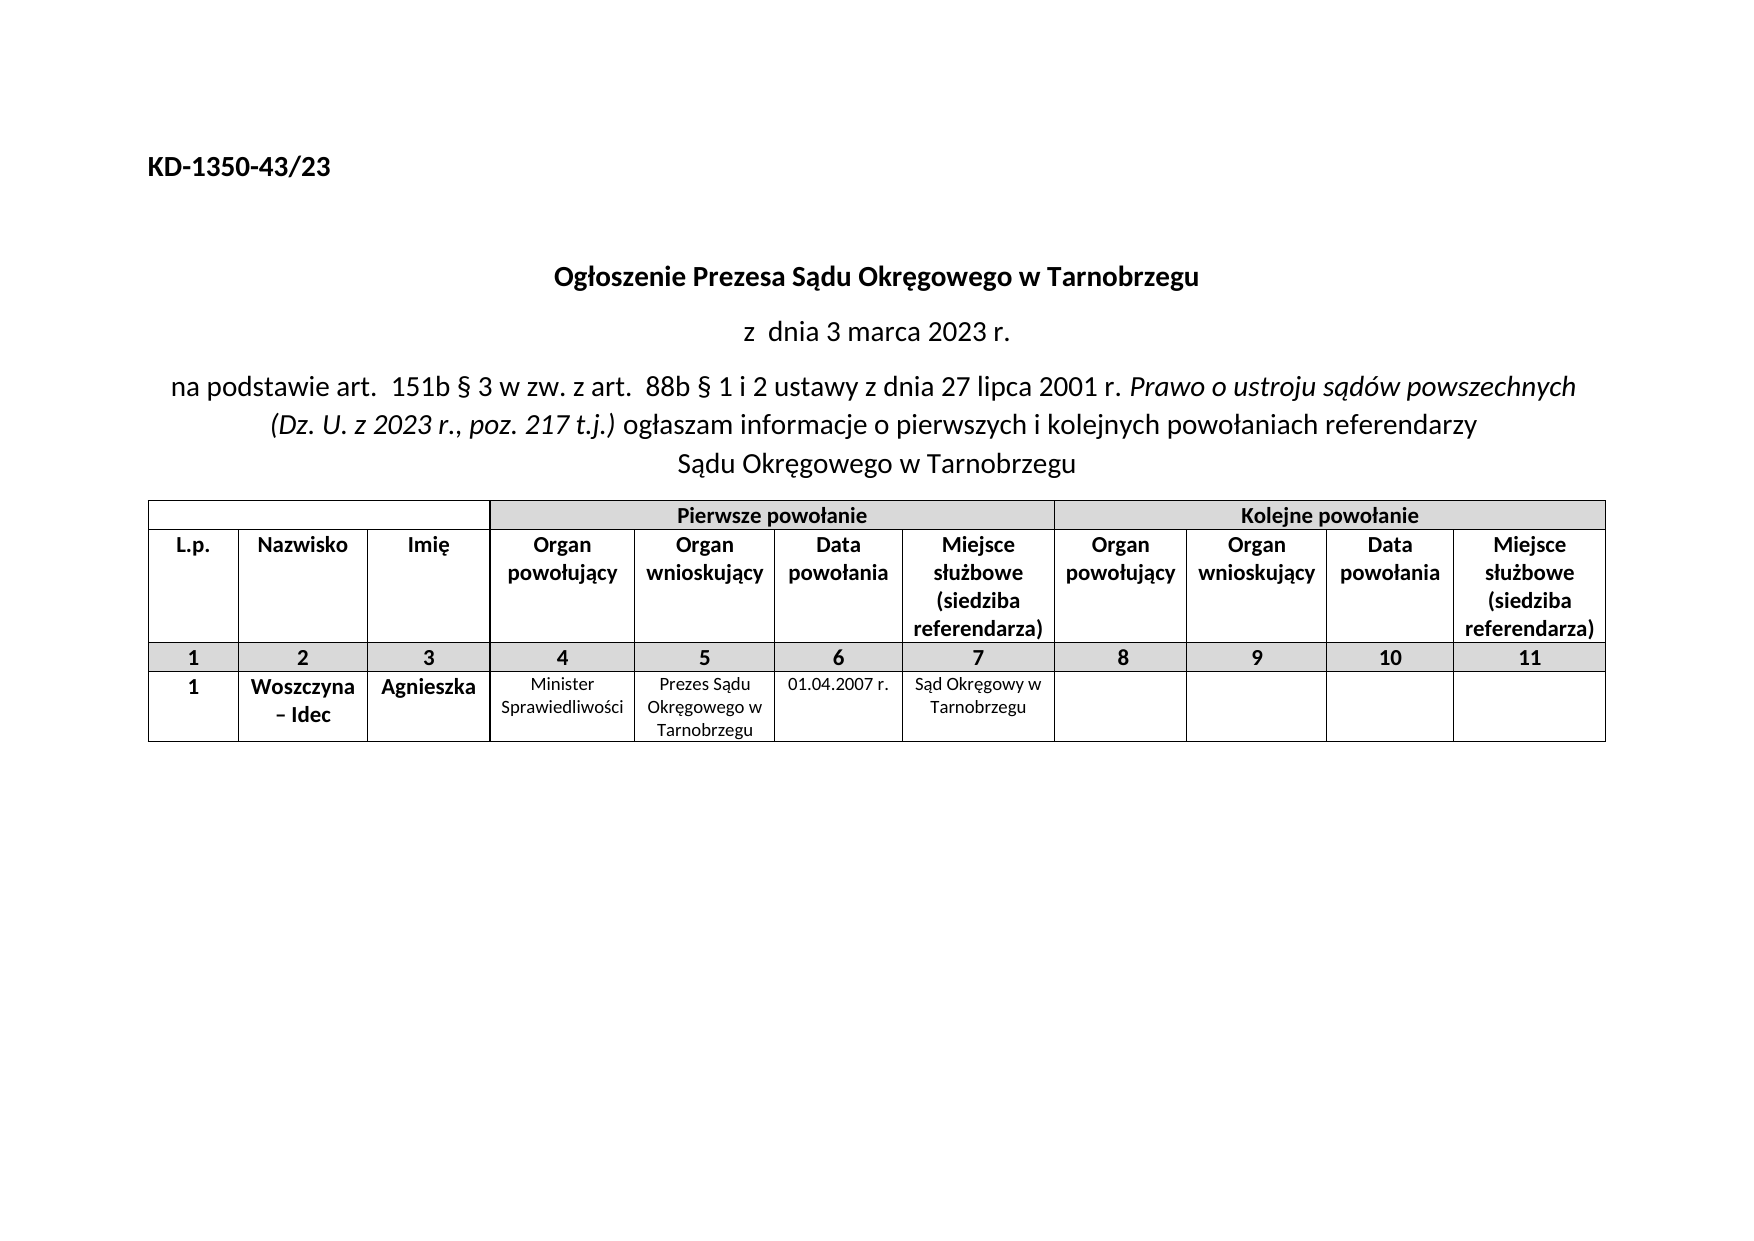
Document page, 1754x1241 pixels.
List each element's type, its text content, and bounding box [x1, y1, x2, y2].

text Ogłoszenie Prezesa Sądu Okręgowego w Tarnobrzegu [148, 258, 1606, 293]
table_header [149, 501, 489, 529]
table_cell Miejsce służbowe (siedziba referendarza) [903, 530, 1054, 642]
table_cell Data powołania [1327, 530, 1453, 642]
table_cell 8 [1055, 643, 1186, 671]
table_cell Imię [368, 530, 489, 642]
table_cell 2 [239, 643, 367, 671]
table_cell 3 [368, 643, 489, 671]
table_cell 1 [149, 643, 238, 671]
table_cell Agnieszka [368, 672, 489, 741]
table_cell [1454, 672, 1605, 741]
table_cell 01.04.2007 r. [775, 672, 902, 741]
table_cell [1327, 672, 1453, 741]
table_cell Organ wnioskujący [1187, 530, 1326, 642]
table_cell [1187, 672, 1326, 741]
text z dnia 3 marca 2023 r. [148, 313, 1606, 348]
table_cell Woszczyna – Idec [239, 672, 367, 741]
table_cell 10 [1327, 643, 1453, 671]
table_header Kolejne powołanie [1055, 501, 1605, 529]
table_cell Minister Sprawiedliwości [491, 672, 634, 741]
table_cell [1055, 672, 1186, 741]
table_cell 9 [1187, 643, 1326, 671]
table_cell Miejsce służbowe (siedziba referendarza) [1454, 530, 1605, 642]
table_cell 6 [775, 643, 902, 671]
table_cell 1 [149, 672, 238, 741]
table_cell Organ powołujący [1055, 530, 1186, 642]
table_cell Organ powołujący [491, 530, 634, 642]
table_cell Prezes Sądu Okręgowego w Tarnobrzegu [635, 672, 774, 741]
text na podstawie art. 151b § 3 w zw. z art. 88b § 1 i 2 ustawy z dnia 27 lipca 2001 r. Prawo o ustroju sądów powszechnych (Dz. U. z 2023 r., poz. 217 t.j.) ogłaszam informacje o pierwszych i kolejnych powołaniach referendarzy Sądu Okręgowego w Tarnobrzegu [148, 368, 1606, 481]
table_cell Data powołania [775, 530, 902, 642]
table_cell 4 [491, 643, 634, 671]
table_cell 5 [635, 643, 774, 671]
table_cell Nazwisko [239, 530, 367, 642]
table_cell 7 [903, 643, 1054, 671]
table_header Pierwsze powołanie [491, 501, 1054, 529]
table_cell Organ wnioskujący [635, 530, 774, 642]
table_cell Sąd Okręgowy w Tarnobrzegu [903, 672, 1054, 741]
table_cell 11 [1454, 643, 1605, 671]
table_cell L.p. [149, 530, 238, 642]
text KD-1350-43/23 [148, 148, 1606, 183]
